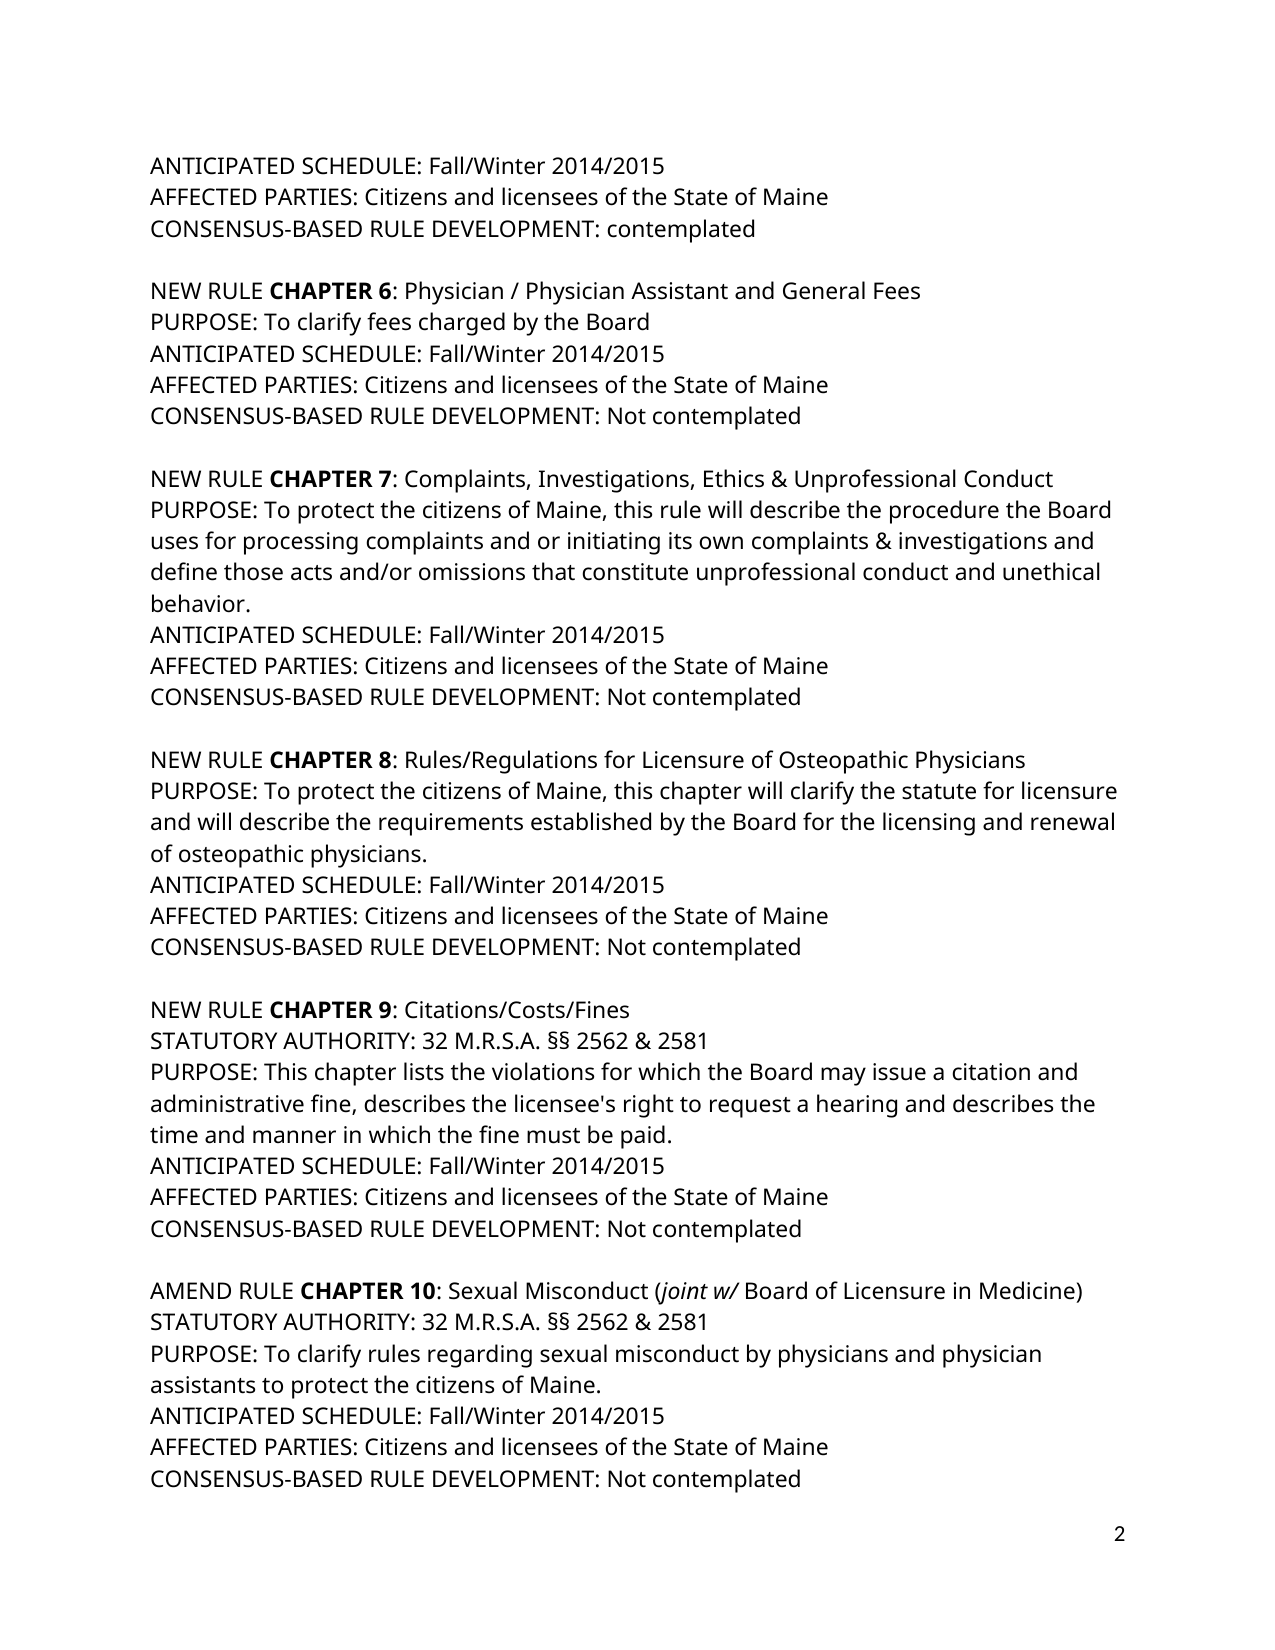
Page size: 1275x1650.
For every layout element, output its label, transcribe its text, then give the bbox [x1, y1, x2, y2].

text AFFECTED PARTIES: Citizens and licensees of the State of Maine [150, 369, 1125, 400]
text AMEND RULE CHAPTER 10: Sexual Misconduct (joint w/ Board of Licensure in Medicine) [150, 1275, 1172, 1306]
text AFFECTED PARTIES: Citizens and licensees of the State of Maine [150, 650, 1125, 681]
text ANTICIPATED SCHEDULE: Fall/Winter 2014/2015 [150, 869, 1125, 900]
text CONSENSUS-BASED RULE DEVELOPMENT: Not contemplated [150, 681, 1125, 712]
text AFFECTED PARTIES: Citizens and licensees of the State of Maine [150, 1431, 1125, 1462]
text CONSENSUS-BASED RULE DEVELOPMENT: Not contemplated [150, 1212, 1125, 1244]
text NEW RULE CHAPTER 8: Rules/Regulations for Licensure of Osteopathic Physicians [150, 744, 1125, 775]
text PURPOSE: This chapter lists the violations for which the Board may issue a citation and administrative fine, describes the licensee's right to request a hearing and describes the time and manner in which the fine must be paid. [150, 1056, 1125, 1150]
text AFFECTED PARTIES: Citizens and licensees of the State of Maine [150, 181, 1125, 212]
text PURPOSE: To protect the citizens of Maine, this chapter will clarify the statute for licensure and will describe the requirements established by the Board for the licensing and renewal of osteopathic physicians. [150, 775, 1125, 869]
text PURPOSE: To clarify fees charged by the Board [150, 306, 1125, 337]
text STATUTORY AUTHORITY: 32 M.R.S.A. §§ 2562 & 2581 [150, 1025, 1125, 1056]
text CONSENSUS-BASED RULE DEVELOPMENT: Not contemplated [150, 1462, 1125, 1494]
text AFFECTED PARTIES: Citizens and licensees of the State of Maine [150, 900, 1125, 931]
text CONSENSUS-BASED RULE DEVELOPMENT: Not contemplated [150, 400, 1125, 431]
text AFFECTED PARTIES: Citizens and licensees of the State of Maine [150, 1181, 1125, 1212]
text CONSENSUS-BASED RULE DEVELOPMENT: contemplated [150, 212, 1125, 244]
text NEW RULE CHAPTER 9: Citations/Costs/Fines [150, 994, 1125, 1025]
text PURPOSE: To protect the citizens of Maine, this rule will describe the procedure the Board uses for processing complaints and or initiating its own complaints & investigations and define those acts and/or omissions that constitute unprofessional conduct and unethical behavior. [150, 494, 1125, 619]
text ANTICIPATED SCHEDULE: Fall/Winter 2014/2015 [150, 150, 1125, 181]
text ANTICIPATED SCHEDULE: Fall/Winter 2014/2015 [150, 619, 1125, 650]
text ANTICIPATED SCHEDULE: Fall/Winter 2014/2015 [150, 1400, 1125, 1431]
text NEW RULE CHAPTER 6: Physician / Physician Assistant and General Fees [150, 275, 1125, 306]
text NEW RULE CHAPTER 7: Complaints, Investigations, Ethics & Unprofessional Conduct [150, 462, 1162, 494]
text ANTICIPATED SCHEDULE: Fall/Winter 2014/2015 [150, 1150, 1125, 1181]
text ANTICIPATED SCHEDULE: Fall/Winter 2014/2015 [150, 337, 1125, 369]
text CONSENSUS-BASED RULE DEVELOPMENT: Not contemplated [150, 931, 1125, 962]
text STATUTORY AUTHORITY: 32 M.R.S.A. §§ 2562 & 2581 [150, 1306, 1125, 1337]
text PURPOSE: To clarify rules regarding sexual misconduct by physicians and physician assistants to protect the citizens of Maine. [150, 1337, 1125, 1400]
